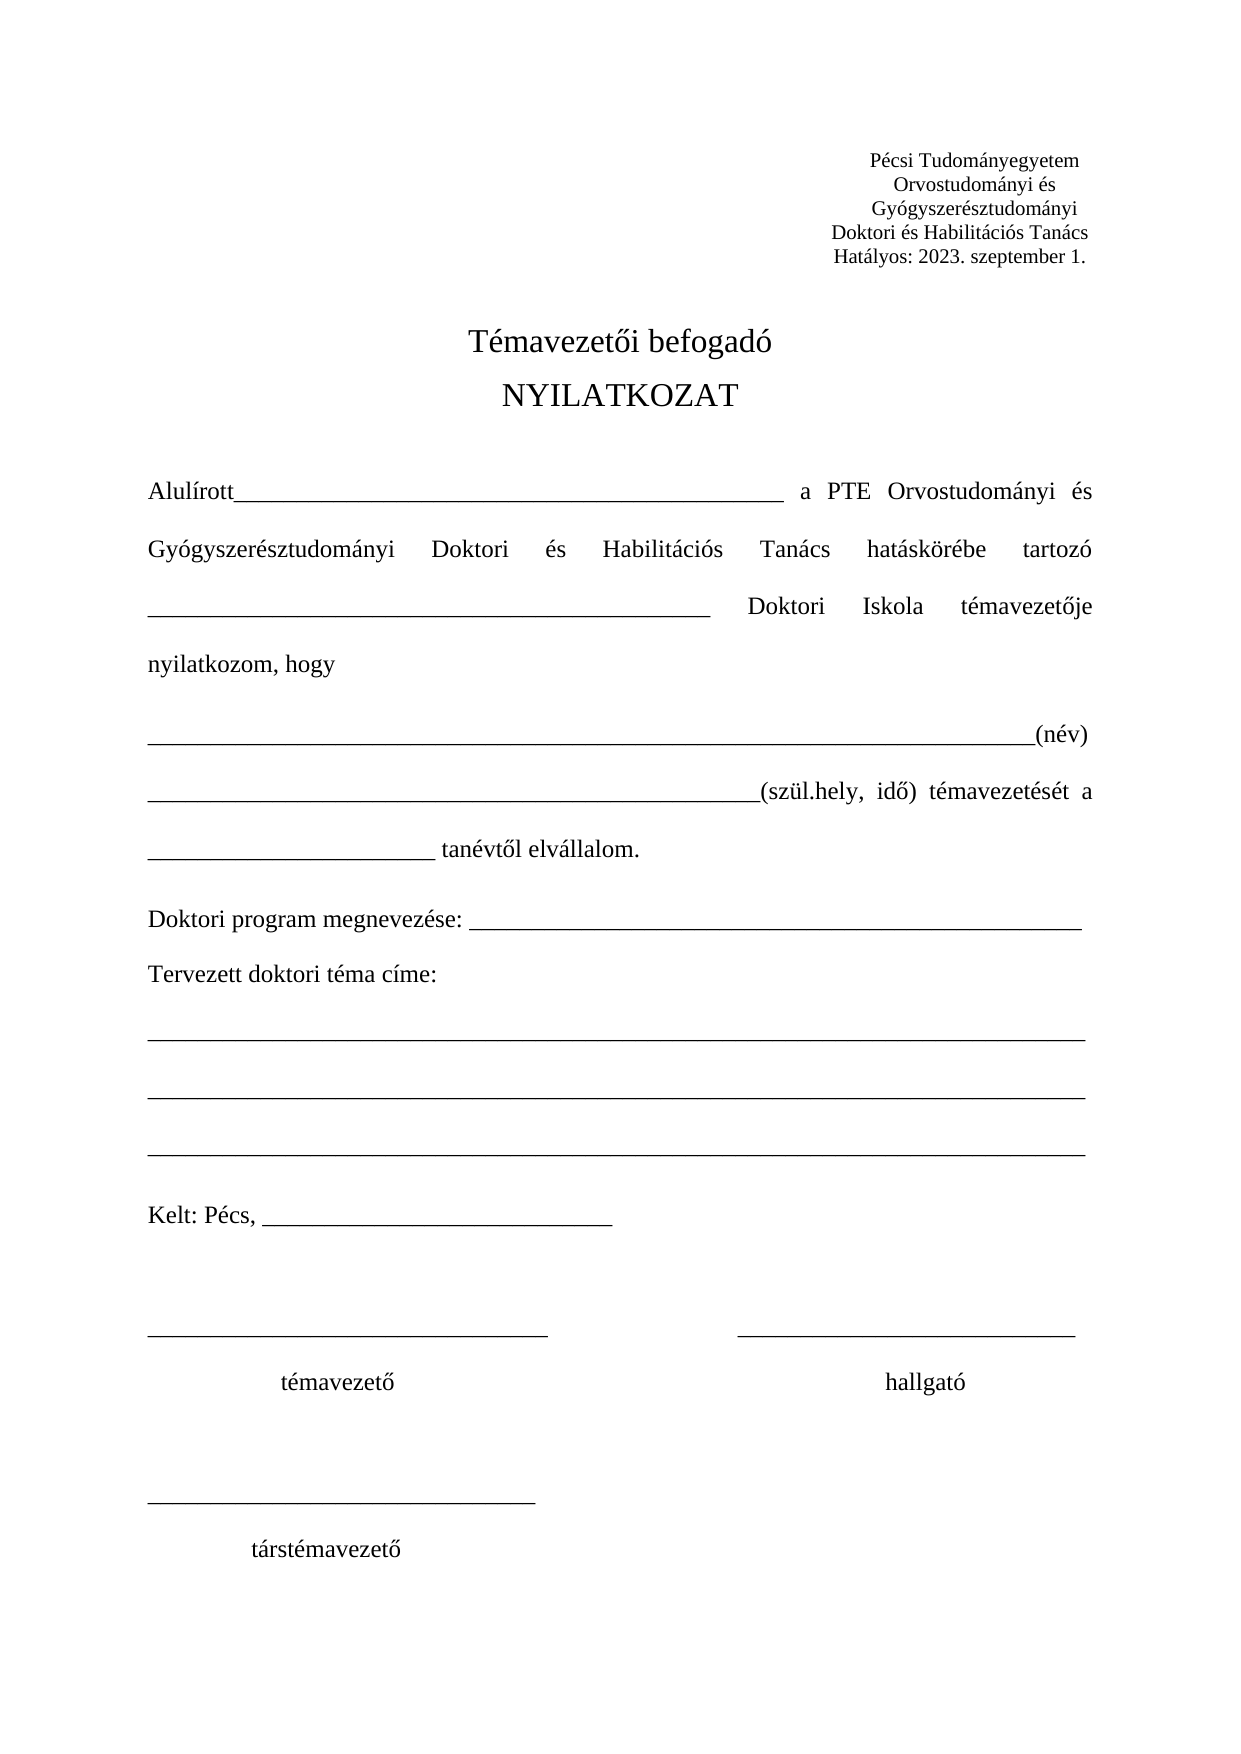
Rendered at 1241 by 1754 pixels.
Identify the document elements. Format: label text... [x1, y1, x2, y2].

text témavezető hallgató [148, 1367, 1093, 1396]
text társtémavezető [148, 1534, 1093, 1563]
text Pécsi Tudományegyetem [856, 148, 1093, 172]
text Hatályos: 2023. szeptember 1. [827, 244, 1093, 268]
text _______________________________________________________________________(név)_________________________________________________(szül.hely, idő) témavezetését a _______________________ tanévtől elvállalom. [148, 719, 1093, 863]
text Témavezetői befogadó [148, 322, 1093, 360]
text _________________________________________________________________________________________________________________________________________________________________________________________________________________________________ [148, 1015, 1093, 1159]
text Tervezett doktori téma címe: [148, 959, 1093, 988]
text Alulírott____________________________________________ a PTE Orvostudományi és Gyógyszerésztudományi Doktori és Habilitációs Tanács hatáskörébe tartozó _____________________________________________ Doktori Iskola témavezetője nyilatkozom, hogy [148, 476, 1093, 678]
text Orvostudományi és [856, 172, 1093, 196]
text ________________________________ ___________________________ [148, 1311, 1093, 1340]
text Kelt: Pécs, ____________________________ [148, 1200, 1093, 1229]
text Gyógyszerésztudományi [856, 196, 1093, 220]
text Doktori és Habilitációs Tanács [827, 220, 1093, 244]
text NYILATKOZAT [148, 376, 1093, 414]
text _______________________________ [148, 1478, 1093, 1507]
text Doktori program megnevezése: _________________________________________________ [148, 904, 1093, 933]
